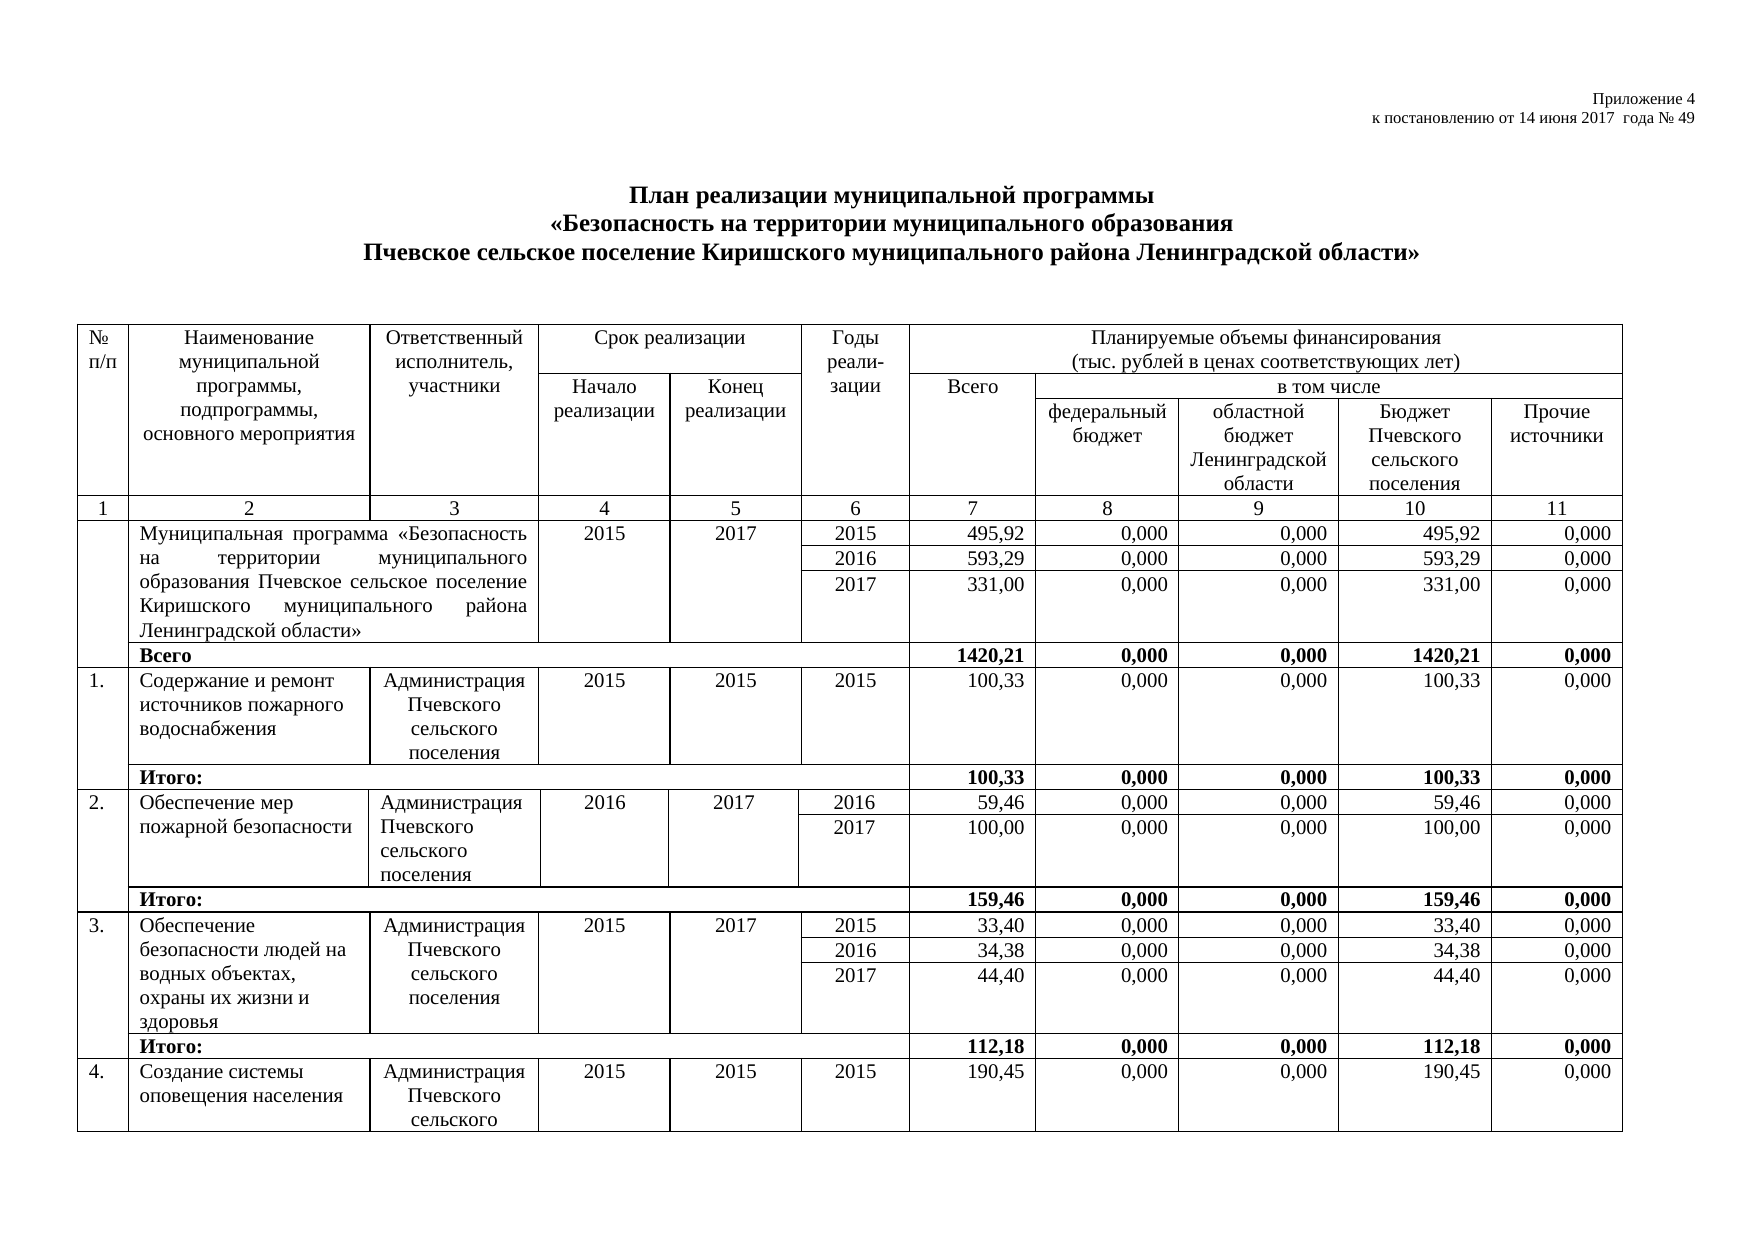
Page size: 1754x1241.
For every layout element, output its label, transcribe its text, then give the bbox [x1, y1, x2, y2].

table_cell 0,000 [1036, 668, 1178, 764]
table_cell в том числе [1036, 374, 1622, 398]
table_cell 0,000 [1036, 963, 1178, 1033]
table_cell 44,40 [1339, 963, 1491, 1033]
table_cell 0,000 [1492, 938, 1622, 962]
table_header Планируемые объемы финансирования (тыс. рублей в ценах соответствующих лет) [910, 325, 1622, 373]
table_cell 0,000 [1179, 521, 1338, 545]
table_cell 0,000 [1179, 938, 1338, 962]
table_cell 1420,21 [1339, 643, 1491, 667]
table_cell 2016 [802, 938, 909, 962]
table_cell 33,40 [1339, 913, 1491, 937]
table_cell 112,18 [1339, 1034, 1491, 1058]
table_cell 0,000 [1036, 938, 1178, 962]
table_cell 6 [802, 496, 909, 520]
table_cell 159,46 [910, 888, 1035, 911]
table_cell 10 [1339, 496, 1491, 520]
table_cell Муниципальная программа «Безопасность на территории муниципального образования Пчевское сельское поселение Киришского муниципального района Ленинградской области» [129, 521, 538, 642]
table_cell 0,000 [1179, 668, 1338, 764]
table_cell федеральный бюджет [1036, 399, 1178, 495]
table_cell 0,000 [1036, 1059, 1178, 1131]
table_cell 0,000 [1036, 643, 1178, 667]
table_cell 0,000 [1179, 790, 1338, 814]
table_header Ответственный исполнитель, участники [371, 325, 538, 495]
table_cell Конец реализации [671, 374, 801, 495]
table_cell Администрация Пчевского сельского поселения [371, 668, 538, 764]
table_cell 0,000 [1492, 765, 1622, 789]
table_cell 2017 [802, 571, 909, 642]
table_cell 8 [1036, 496, 1178, 520]
table_cell Администрация Пчевского сельского поселения [371, 913, 538, 1033]
table_cell Прочие источники [1492, 399, 1622, 495]
table_cell Создание системы оповещения населения [129, 1059, 369, 1131]
table_cell 2 [129, 496, 369, 520]
table_cell 5 [671, 496, 801, 520]
table_cell 190,45 [910, 1059, 1035, 1131]
table_header Срок реализации [539, 325, 801, 373]
table_cell 33,40 [910, 913, 1035, 937]
table_cell областной бюджет Ленинградской области [1179, 399, 1338, 495]
table_cell 4 [539, 496, 669, 520]
table_cell 2015 [539, 521, 669, 642]
table_cell 0,000 [1179, 815, 1338, 886]
table_cell 34,38 [910, 938, 1035, 962]
table_cell 0,000 [1179, 546, 1338, 570]
table_cell 593,29 [1339, 546, 1491, 570]
table_cell 0,000 [1036, 546, 1178, 570]
table_cell 159,46 [1339, 888, 1491, 911]
text План реализации муниципальной программы [89, 180, 1695, 208]
table_cell 0,000 [1036, 521, 1178, 545]
table_cell Итого: [129, 765, 909, 789]
table_cell 59,46 [1339, 790, 1491, 814]
table_cell 2016 [541, 790, 668, 886]
table_cell 1 [78, 496, 128, 520]
table_cell 0,000 [1179, 963, 1338, 1033]
table_cell 2015 [802, 913, 909, 937]
table_cell 495,92 [1339, 521, 1491, 545]
table_header № п/п [78, 325, 128, 495]
table_cell 331,00 [1339, 571, 1491, 642]
table_cell 0,000 [1036, 888, 1178, 911]
table_cell Всего [129, 643, 909, 667]
table_cell 2017 [799, 815, 909, 886]
table_cell Обеспечение мер пожарной безопасности [129, 790, 368, 886]
table_cell Всего [910, 374, 1035, 495]
table_cell 3. [78, 913, 128, 1058]
table_cell 100,00 [1339, 815, 1491, 886]
table_cell 0,000 [1492, 1059, 1622, 1131]
table_cell 0,000 [1179, 1034, 1338, 1058]
table_cell 0,000 [1179, 765, 1338, 789]
table_cell 0,000 [1179, 888, 1338, 911]
table_cell 112,18 [910, 1034, 1035, 1058]
table_cell 1. [78, 668, 128, 789]
table_header Наименование муниципальной программы, подпрограммы, основного мероприятия [129, 325, 369, 495]
table_cell 2017 [669, 790, 798, 886]
table_cell Администрация Пчевского сельского поселения [371, 1059, 538, 1131]
table_cell 331,00 [910, 571, 1035, 642]
table_cell 2015 [539, 1059, 669, 1131]
table_cell 2015 [802, 1059, 909, 1131]
table_cell 11 [1492, 496, 1622, 520]
table_cell 9 [1179, 496, 1338, 520]
table_cell 100,33 [910, 668, 1035, 764]
table_cell 0,000 [1492, 963, 1622, 1033]
table_cell 0,000 [1036, 765, 1178, 789]
table_cell 0,000 [1492, 1034, 1622, 1058]
table_cell 2017 [671, 913, 801, 1033]
table_cell 2016 [799, 790, 909, 814]
text «Безопасность на территории муниципального образования [89, 208, 1695, 237]
table_header Годы реали-зации [802, 325, 909, 495]
table_cell 1420,21 [910, 643, 1035, 667]
table_cell 0,000 [1492, 668, 1622, 764]
table_cell 34,38 [1339, 938, 1491, 962]
table_cell 2015 [671, 1059, 801, 1131]
table_cell 100,33 [910, 765, 1035, 789]
table_cell 0,000 [1036, 571, 1178, 642]
table_cell [78, 521, 128, 667]
table_cell 2017 [802, 963, 909, 1033]
text Пчевское сельское поселение Киришского муниципального района Ленинградской области» [89, 237, 1695, 266]
table_cell 0,000 [1492, 913, 1622, 937]
table_cell 0,000 [1492, 888, 1622, 911]
table_cell 100,33 [1339, 668, 1491, 764]
table_cell 3 [371, 496, 538, 520]
table_cell Начало реализации [539, 374, 669, 495]
table_cell 4. [78, 1059, 128, 1131]
table_cell 0,000 [1179, 643, 1338, 667]
table_cell Содержание и ремонт источников пожарного водоснабжения [129, 668, 369, 764]
table_cell 100,00 [910, 815, 1035, 886]
table_cell 0,000 [1036, 790, 1178, 814]
table_cell Обеспечение безопасности людей на водных объектах, охраны их жизни и здоровья [129, 913, 369, 1033]
table_cell 100,33 [1339, 765, 1491, 789]
table_cell 0,000 [1492, 643, 1622, 667]
table_cell 2015 [539, 913, 669, 1033]
table_cell Администрация Пчевского сельского поселения [369, 790, 540, 886]
table_cell 2015 [802, 668, 909, 764]
table_cell 190,45 [1339, 1059, 1491, 1131]
table_cell 0,000 [1492, 546, 1622, 570]
table_cell 59,46 [910, 790, 1035, 814]
table_cell 0,000 [1179, 1059, 1338, 1131]
table_cell 0,000 [1179, 913, 1338, 937]
table_cell 0,000 [1492, 790, 1622, 814]
table_cell Бюджет Пчевского сельского поселения [1339, 399, 1491, 495]
table_cell 0,000 [1036, 913, 1178, 937]
text Приложение 4 [89, 89, 1695, 108]
table_cell Итого: [129, 1034, 909, 1058]
table_cell 0,000 [1036, 1034, 1178, 1058]
table_cell 0,000 [1179, 571, 1338, 642]
text к постановлению от 14 июня 2017 года № 49 [89, 108, 1695, 127]
table_cell 0,000 [1492, 571, 1622, 642]
table_cell 0,000 [1492, 815, 1622, 886]
table_cell 0,000 [1036, 815, 1178, 886]
table_cell 2015 [539, 668, 669, 764]
table_cell 2015 [802, 521, 909, 545]
table_cell 593,29 [910, 546, 1035, 570]
table_cell 2017 [671, 521, 801, 642]
table_cell 2015 [671, 668, 801, 764]
table_cell 7 [910, 496, 1035, 520]
table_cell 2016 [802, 546, 909, 570]
table_cell 495,92 [910, 521, 1035, 545]
table_cell 44,40 [910, 963, 1035, 1033]
table_cell Итого: [129, 888, 909, 911]
table_cell 0,000 [1492, 521, 1622, 545]
table_cell 2. [78, 790, 128, 911]
